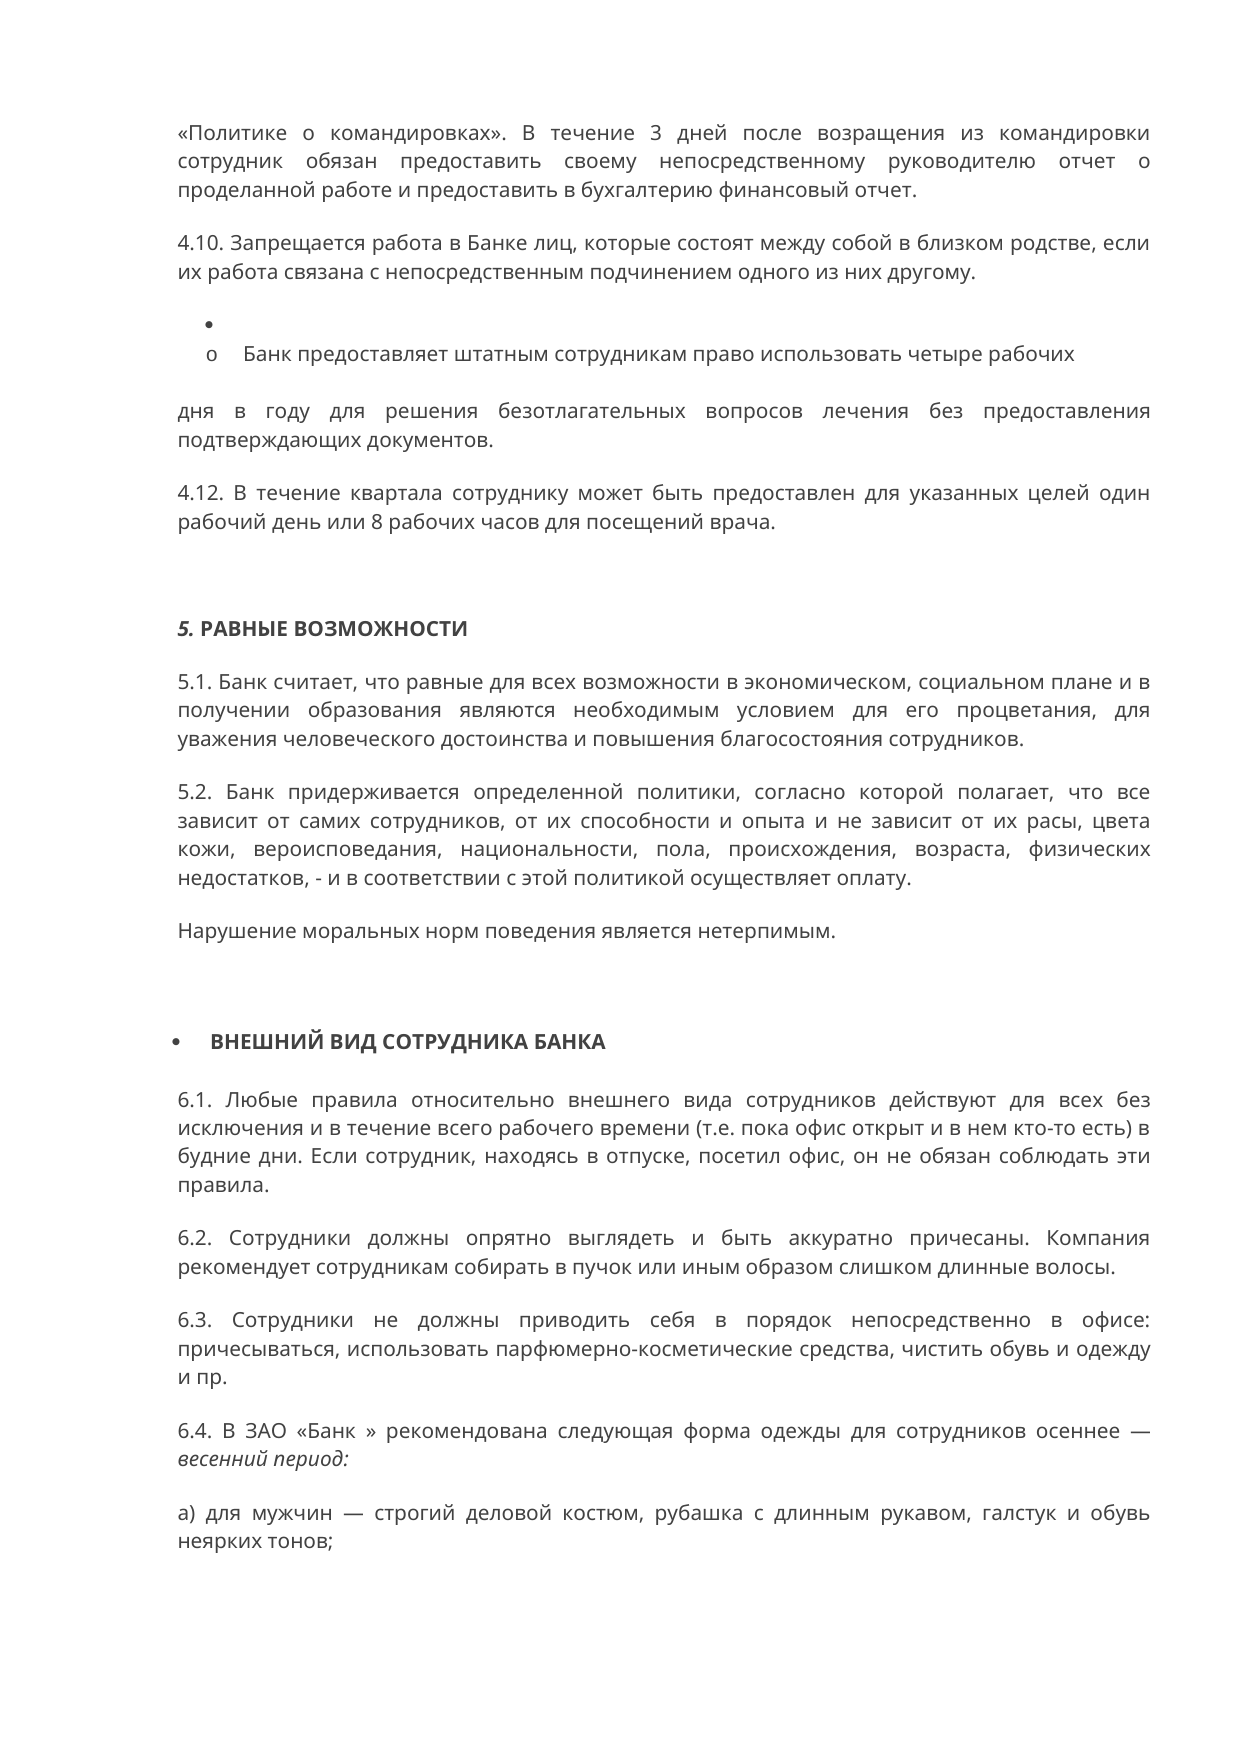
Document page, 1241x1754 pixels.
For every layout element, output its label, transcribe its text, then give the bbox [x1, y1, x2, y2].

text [177, 118, 1152, 203]
text Нарушение моральных норм поведения является нетерпимым. [177, 916, 1152, 944]
list ВНЕШНИЙ ВИД СОТРУДНИКА БАНКА [172, 1027, 1152, 1056]
text 5. РАВНЫЕ ВОЗМОЖНОСТИ [177, 614, 1152, 642]
text 4.12. В течение квартала сотруднику может быть предоставлен для указанных целей один рабочий день или 8 рабочих часов для посещений врача. [177, 478, 1152, 535]
list Банк предоставляет штатным сотрудникам право использовать четыре рабочих [205, 339, 1152, 367]
text 5.2. Банк придерживается определенной политики, согласно которой полагает, что все зависит от самих сотрудников, от их способности и опыта и не зависит от их расы, цвета кожи, вероисповедания, национальности, пола, происхождения, возраста, физических недостатков, - и в соответствии с этой политикой осуществляет оплату. [177, 777, 1152, 891]
text 6.1. Любые правила относительно внешнего вида сотрудников действуют для всех без исключения и в течение всего рабочего времени (т.е. пока офис открыт и в нем кто-то есть) в будние дни. Если сотрудник, находясь в отпуске, посетил офис, он не обязан соблюдать эти правила. [177, 1085, 1152, 1198]
text а) для мужчин — строгий деловой костюм, рубашка с длинным рукавом, галстук и обувь неярких тонов; [177, 1498, 1152, 1554]
text 5.1. Банк считает, что равные для всех возможности в экономическом, социальном плане и в получении образования являются необходимым условием для его процветания, для уважения человеческого достоинства и повышения благосостояния сотрудников. [177, 667, 1152, 752]
text 4.10. Запрещается работа в Банке лиц, которые состоят между собой в близком родстве, если их работа связана с непосредственным подчинением одного из них другому. [177, 228, 1152, 285]
text 6.4. В ЗАО «Банк » рекомендована следующая форма одежды для сотрудников осеннее — весенний период: [177, 1416, 1152, 1473]
text дня в году для решения безотлагательных вопросов лечения без предоставления подтверждающих документов. [177, 396, 1152, 453]
text 6.3. Сотрудники не должны приводить себя в порядок непосредственно в офисе: причесываться, использовать парфюмерно-косметические средства, чистить обувь и одежду и пр. [177, 1305, 1152, 1391]
text 6.2. Сотрудники должны опрятно выглядеть и быть аккуратно причесаны. Компания рекомендует сотрудникам собирать в пучок или иным образом слишком длинные волосы. [177, 1223, 1152, 1280]
